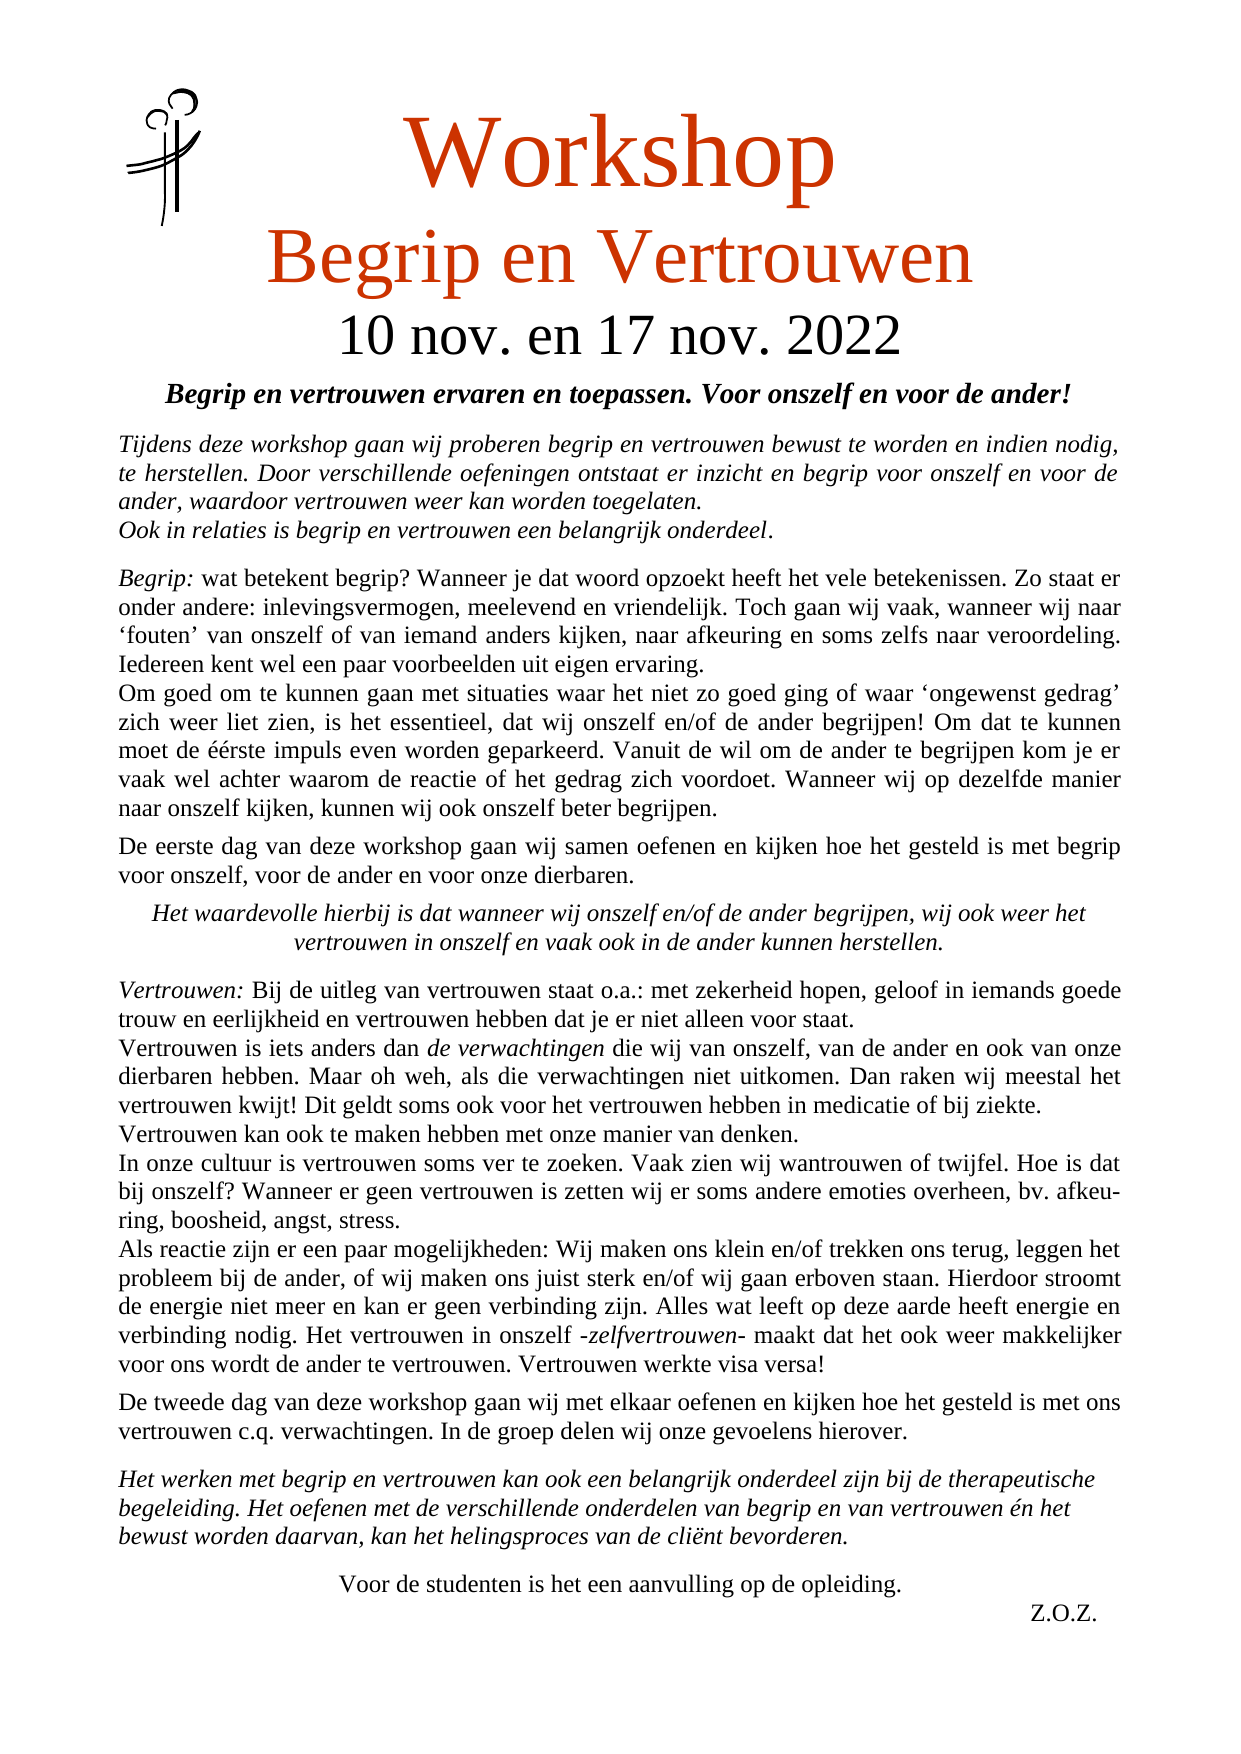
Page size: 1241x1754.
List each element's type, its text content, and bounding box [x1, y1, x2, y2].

text Tijdens deze workshop gaan wij proberen begrip en vertrouwen bewust te worden en indien nodig, te herstellen. Door verschillende oefeningen ontstaat er inzicht en begrip voor onszelf en voor de ander, waardoor vertrouwen weer kan worden toegelaten. [118, 429, 1122, 515]
text 10 nov. en 17 nov. 2022 [118, 299, 1122, 367]
text Vertrouwen kan ook te maken hebben met onze manier van denken. [118, 1119, 1122, 1148]
text Z.O.Z. [118, 1598, 1122, 1627]
text Als reactie zijn er een paar mogelijkheden: Wij maken ons klein en/of trekken ons terug, leggen het probleem bij de ander, of wij maken ons juist sterk en/of wij gaan erboven staan. Hierdoor stroomt de energie niet meer en kan er geen verbinding zijn. Alles wat leeft op deze aarde heeft energie en verbinding nodig. Het vertrouwen in onszelf -zelfvertrouwen- maakt dat het ook weer makkelijker voor ons wordt de ander te vertrouwen. Vertrouwen werkte visa versa! [118, 1234, 1122, 1378]
text Begrip: wat betekent begrip? Wanneer je dat woord opzoekt heeft het vele betekenissen. Zo staat er onder andere: inlevingsvermogen, meelevend en vriendelijk. Toch gaan wij vaak, wanneer wij naar ‘fouten’ van onszelf of van iemand anders kijken, naar afkeuring en soms zelfs naar veroordeling. Iedereen kent wel een paar voorbeelden uit eigen ervaring. [118, 563, 1122, 678]
text De tweede dag van deze workshop gaan wij met elkaar oefenen en kijken hoe het gesteld is met ons vertrouwen c.q. verwachtingen. In de groep delen wij onze gevoelens hierover. [118, 1387, 1122, 1445]
text Workshop [118, 89, 1122, 208]
text Het werken met begrip en vertrouwen kan ook een belangrijk onderdeel zijn bij de therapeutische begeleiding. Het oefenen met de verschillende onderdelen van begrip en van vertrouwen én het bewust worden daarvan, kan het helingsproces van de cliënt bevorderen. [118, 1464, 1122, 1550]
text Ook in relaties is begrip en vertrouwen een belangrijk onderdeel. [118, 515, 1122, 544]
text Begrip en vertrouwen ervaren en toepassen. Voor onszelf en voor de ander! [118, 376, 1122, 410]
text Om goed om te kunnen gaan met situaties waar het niet zo goed ging of waar ‘ongewenst gedrag’ zich weer liet zien, is het essentieel, dat wij onszelf en/of de ander begrijpen! Om dat te kunnen moet de éérste impuls even worden geparkeerd. Vanuit de wil om de ander te begrijpen kom je er vaak wel achter waarom de reactie of het gedrag zich voordoet. Wanneer wij op dezelfde manier naar onszelf kijken, kunnen wij ook onszelf beter begrijpen. [118, 678, 1122, 822]
text In onze cultuur is vertrouwen soms ver te zoeken. Vaak zien wij wantrouwen of twijfel. Hoe is dat bij onszelf? Wanneer er geen vertrouwen is zetten wij er soms andere emoties overheen, bv. afkeu- ring, boosheid, angst, stress. [118, 1148, 1122, 1234]
text Voor de studenten is het een aanvulling op de opleiding. [118, 1569, 1122, 1598]
text De eerste dag van deze workshop gaan wij samen oefenen en kijken hoe het gesteld is met begrip voor onszelf, voor de ander en voor onze dierbaren. [118, 831, 1122, 889]
text Vertrouwen is iets anders dan de verwachtingen die wij van onszelf, van de ander en ook van onze dierbaren hebben. Maar oh weh, als die verwachtingen niet uitkomen. Dan raken wij meestal het vertrouwen kwijt! Dit geldt soms ook voor het vertrouwen hebben in medicatie of bij ziekte. [118, 1033, 1122, 1119]
text Vertrouwen: Bij de uitleg van vertrouwen staat o.a.: met zekerheid hopen, geloof in iemands goede trouw en eerlijkheid en vertrouwen hebben dat je er niet alleen voor staat. [118, 975, 1122, 1033]
text Het waardevolle hierbij is dat wanneer wij onszelf en/of de ander begrijpen, wij ook weer het vertrouwen in onszelf en vaak ook in de ander kunnen herstellen. [118, 898, 1122, 956]
text Begrip en Vertrouwen [118, 208, 1122, 299]
